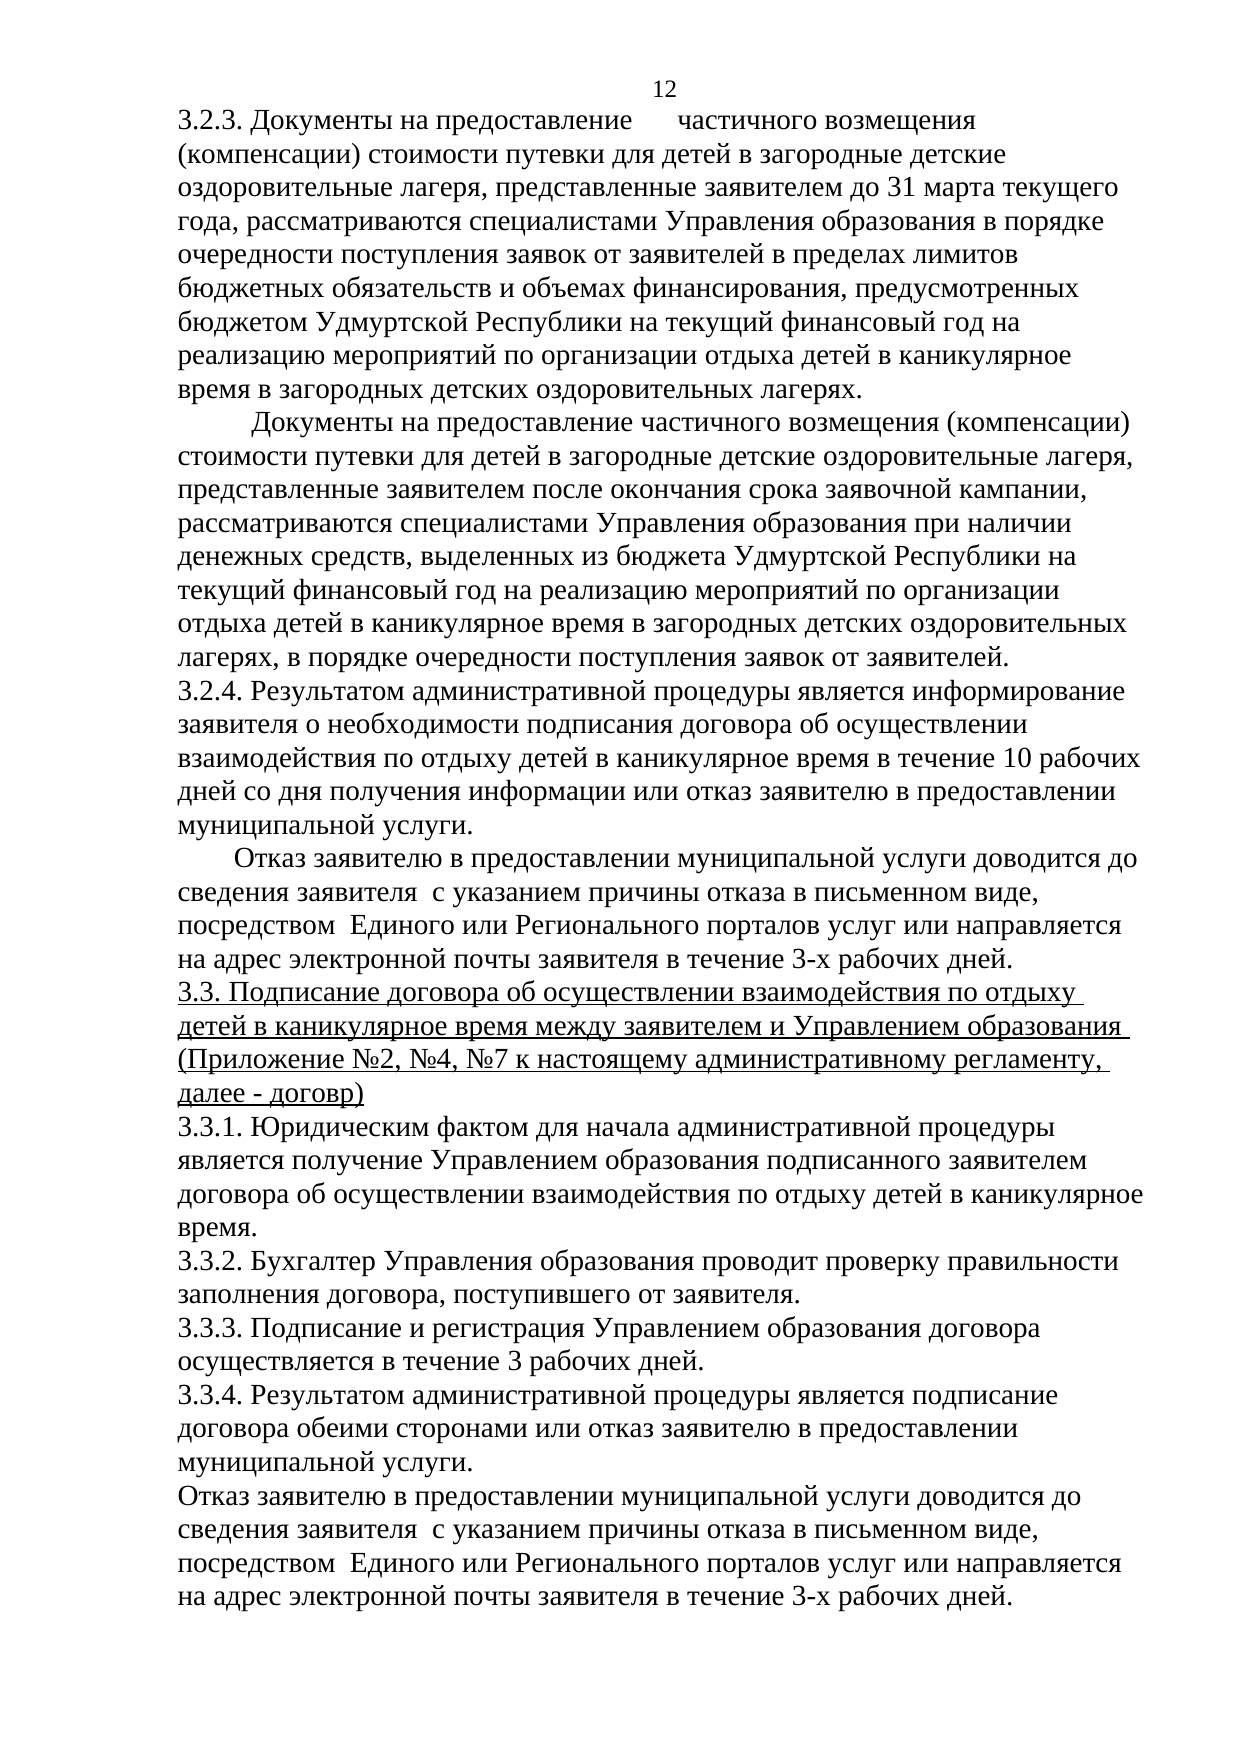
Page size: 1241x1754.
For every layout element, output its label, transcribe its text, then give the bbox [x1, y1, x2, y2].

text 3.3.4. Результатом административной процедуры является подписание договора обеими сторонами или отказ заявителю в предоставлении муниципальной услуги. [177, 1377, 1152, 1478]
text 3.3.3. Подписание и регистрация Управлением образования договора осуществляется в течение 3 рабочих дней. [177, 1310, 1152, 1377]
text Отказ заявителю в предоставлении муниципальной услуги доводится до сведения заявителя с указанием причины отказа в письменном виде, посредством Единого или Регионального порталов услуг или направляется на адрес электронной почты заявителя в течение 3-х рабочих дней. [177, 1478, 1152, 1612]
text 3.3.1. Юридическим фактом для начала административной процедуры является получение Управлением образования подписанного заявителем договора об осуществлении взаимодействия по отдыху детей в каникулярное время. [177, 1109, 1152, 1243]
text 3.3. Подписание договора об осуществлении взаимодействия по отдыху детей в каникулярное время между заявителем и Управлением образования (Приложение №2, №4, №7 к настоящему административному регламенту, далее - договр) [177, 974, 1152, 1109]
text Документы на предоставление частичного возмещения (компенсации) стоимости путевки для детей в загородные детские оздоровительные лагеря, представленные заявителем после окончания срока заявочной кампании, рассматриваются специалистами Управления образования при наличии денежных средств, выделенных из бюджета Удмуртской Республики на текущий финансовый год на реализацию мероприятий по организации отдыха детей в каникулярное время в загородных детских оздоровительных лагерях, в порядке очередности поступления заявок от заявителей. [177, 404, 1152, 673]
text 3.2.4. Результатом административной процедуры является информирование заявителя о необходимости подписания договора об осуществлении взаимодействия по отдыху детей в каникулярное время в течение 10 рабочих дней со дня получения информации или отказ заявителю в предоставлении муниципальной услуги. [177, 673, 1152, 840]
text 3.2.3. Документы на предоставление частичного возмещения (компенсации) стоимости путевки для детей в загородные детские оздоровительные лагеря, представленные заявителем до 31 марта текущего года, рассматриваются специалистами Управления образования в порядке очередности поступления заявок от заявителей в пределах лимитов бюджетных обязательств и объемах финансирования, предусмотренных бюджетом Удмуртской Республики на текущий финансовый год на реализацию мероприятий по организации отдыха детей в каникулярное время в загородных детских оздоровительных лагерях. [177, 102, 1152, 404]
text 3.3.2. Бухгалтер Управления образования проводит проверку правильности заполнения договора, поступившего от заявителя. [177, 1243, 1152, 1310]
text Отказ заявителю в предоставлении муниципальной услуги доводится до сведения заявителя с указанием причины отказа в письменном виде, посредством Единого или Регионального порталов услуг или направляется на адрес электронной почты заявителя в течение 3-х рабочих дней. [177, 840, 1152, 974]
